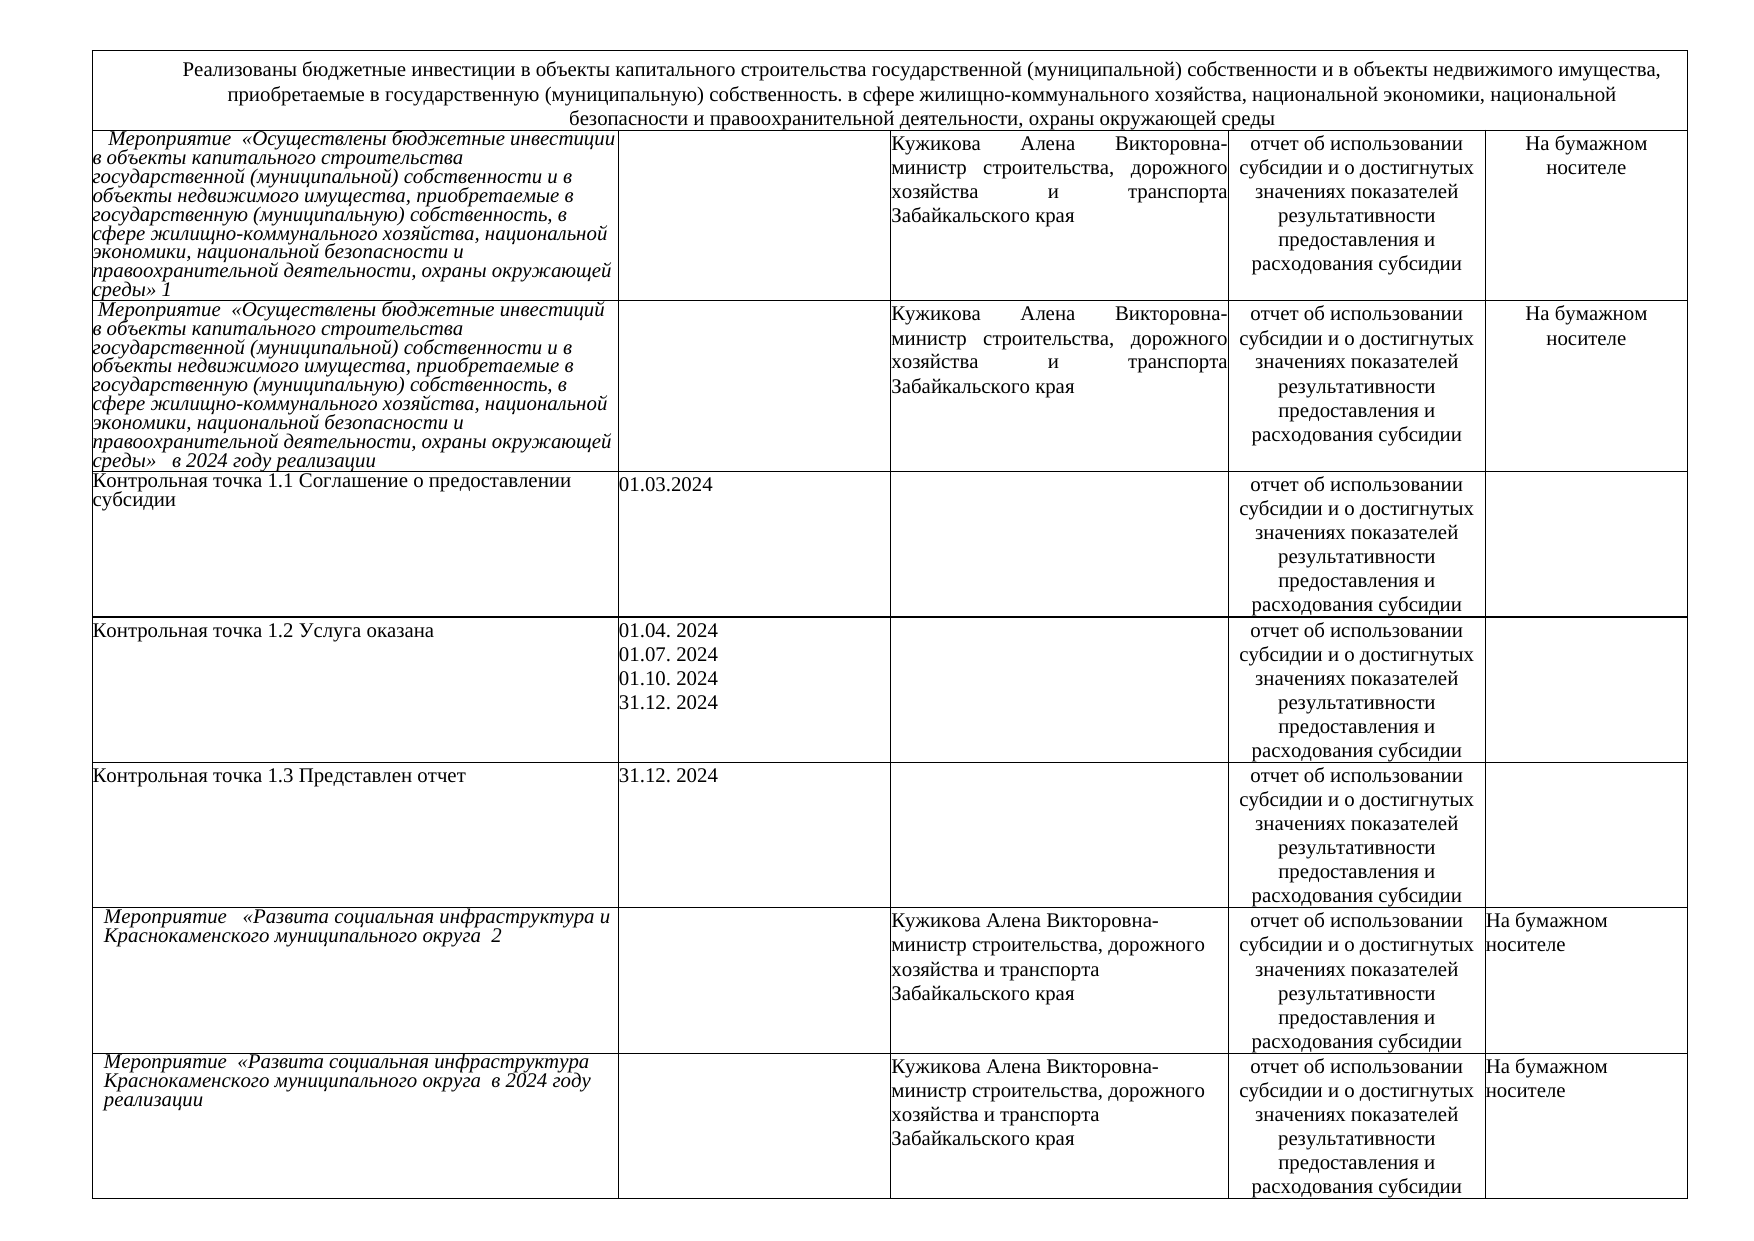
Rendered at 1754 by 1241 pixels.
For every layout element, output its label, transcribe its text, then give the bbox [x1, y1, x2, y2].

table_cell На бумажном носителе [1486, 908, 1687, 1053]
table_cell Кужикова Алена Викторовна- министр строительства, дорожного хозяйства и транспорта Забайкальского края [891, 1054, 1228, 1198]
table_cell [1486, 618, 1687, 762]
table_cell отчет об использовании субсидии и о достигнутых значениях показателей результативности предоставления и расходования субсидии [1229, 908, 1485, 1053]
table_cell На бумажном носителе [1486, 131, 1687, 300]
table_cell [891, 763, 1228, 907]
table_cell [619, 908, 890, 1053]
table_cell отчет об использовании субсидии и о достигнутых значениях показателей результативности предоставления и расходования субсидии [1229, 618, 1485, 762]
table_cell Кужикова Алена Викторовна- министр строительства, дорожного хозяйства и транспорта Забайкальского края [891, 908, 1228, 1053]
table_cell 01.03.2024 [619, 472, 890, 616]
table_cell Кужикова Алена Викторовна- министр строительства, дорожного хозяйства и транспорта Забайкальского края [891, 131, 1228, 300]
table_cell 31.12. 2024 [619, 763, 890, 907]
table_cell На бумажном носителе [1486, 301, 1687, 471]
table_cell отчет об использовании субсидии и о достигнутых значениях показателей результативности предоставления и расходования субсидии [1229, 301, 1485, 471]
table_cell 01.04. 2024 01.07. 2024 01.10. 2024 31.12. 2024 [619, 618, 890, 762]
table_cell Реализованы бюджетные инвестиции в объекты капитального строительства государственной (муниципальной) собственности и в объекты недвижимого имущества, приобретаемые в государственную (муниципальную) собственность. в сфере жилищно-коммунального хозяйства, национальной экономики, национальной безопасности и правоохранительной деятельности, охраны окружающей среды [93, 51, 1687, 129]
table_cell [619, 1054, 890, 1198]
table_cell [619, 131, 890, 300]
table_cell Кужикова Алена Викторовна- министр строительства, дорожного хозяйства и транспорта Забайкальского края [891, 301, 1228, 471]
table_cell Мероприятие «Осуществлены бюджетные инвестиций в объекты капитального строительства государственной (муниципальной) собственности и в объекты недвижимого имущества, приобретаемые в государственную (муниципальную) собственность, в сфере жилищно-коммунального хозяйства, национальной экономики, национальной безопасности и правоохранительной деятельности, охраны окружающей среды» в 2024 году реализации [93, 301, 618, 471]
table_cell отчет об использовании субсидии и о достигнутых значениях показателей результативности предоставления и расходования субсидии [1229, 131, 1485, 300]
table_cell На бумажном носителе [1486, 1054, 1687, 1198]
table_cell [619, 301, 890, 471]
table_cell Контрольная точка 1.3 Представлен отчет [93, 763, 618, 907]
table_cell Контрольная точка 1.1 Соглашение о предоставлении субсидии [93, 472, 618, 616]
table_cell [1486, 763, 1687, 907]
table_cell Мероприятие «Развита социальная инфраструктура Краснокаменского муниципального округа в 2024 году реализации [93, 1054, 618, 1198]
table_cell Мероприятие «Осуществлены бюджетные инвестиции в объекты капитального строительства государственной (муниципальной) собственности и в объекты недвижимого имущества, приобретаемые в государственную (муниципальную) собственность, в сфере жилищно-коммунального хозяйства, национальной экономики, национальной безопасности и правоохранительной деятельности, охраны окружающей среды» 1 [93, 131, 618, 300]
table_cell [891, 472, 1228, 616]
table_cell [1486, 472, 1687, 616]
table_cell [1229, 1054, 1485, 1198]
table_cell отчет об использовании субсидии и о достигнутых значениях показателей результативности предоставления и расходования субсидии [1229, 472, 1485, 616]
table_cell Контрольная точка 1.2 Услуга оказана [93, 618, 618, 762]
table_cell [891, 618, 1228, 762]
table_cell Мероприятие «Развита социальная инфраструктура и Краснокаменского муниципального округа 2 [93, 908, 618, 1053]
table_cell отчет об использовании субсидии и о достигнутых значениях показателей результативности предоставления и расходования субсидии [1229, 763, 1485, 907]
